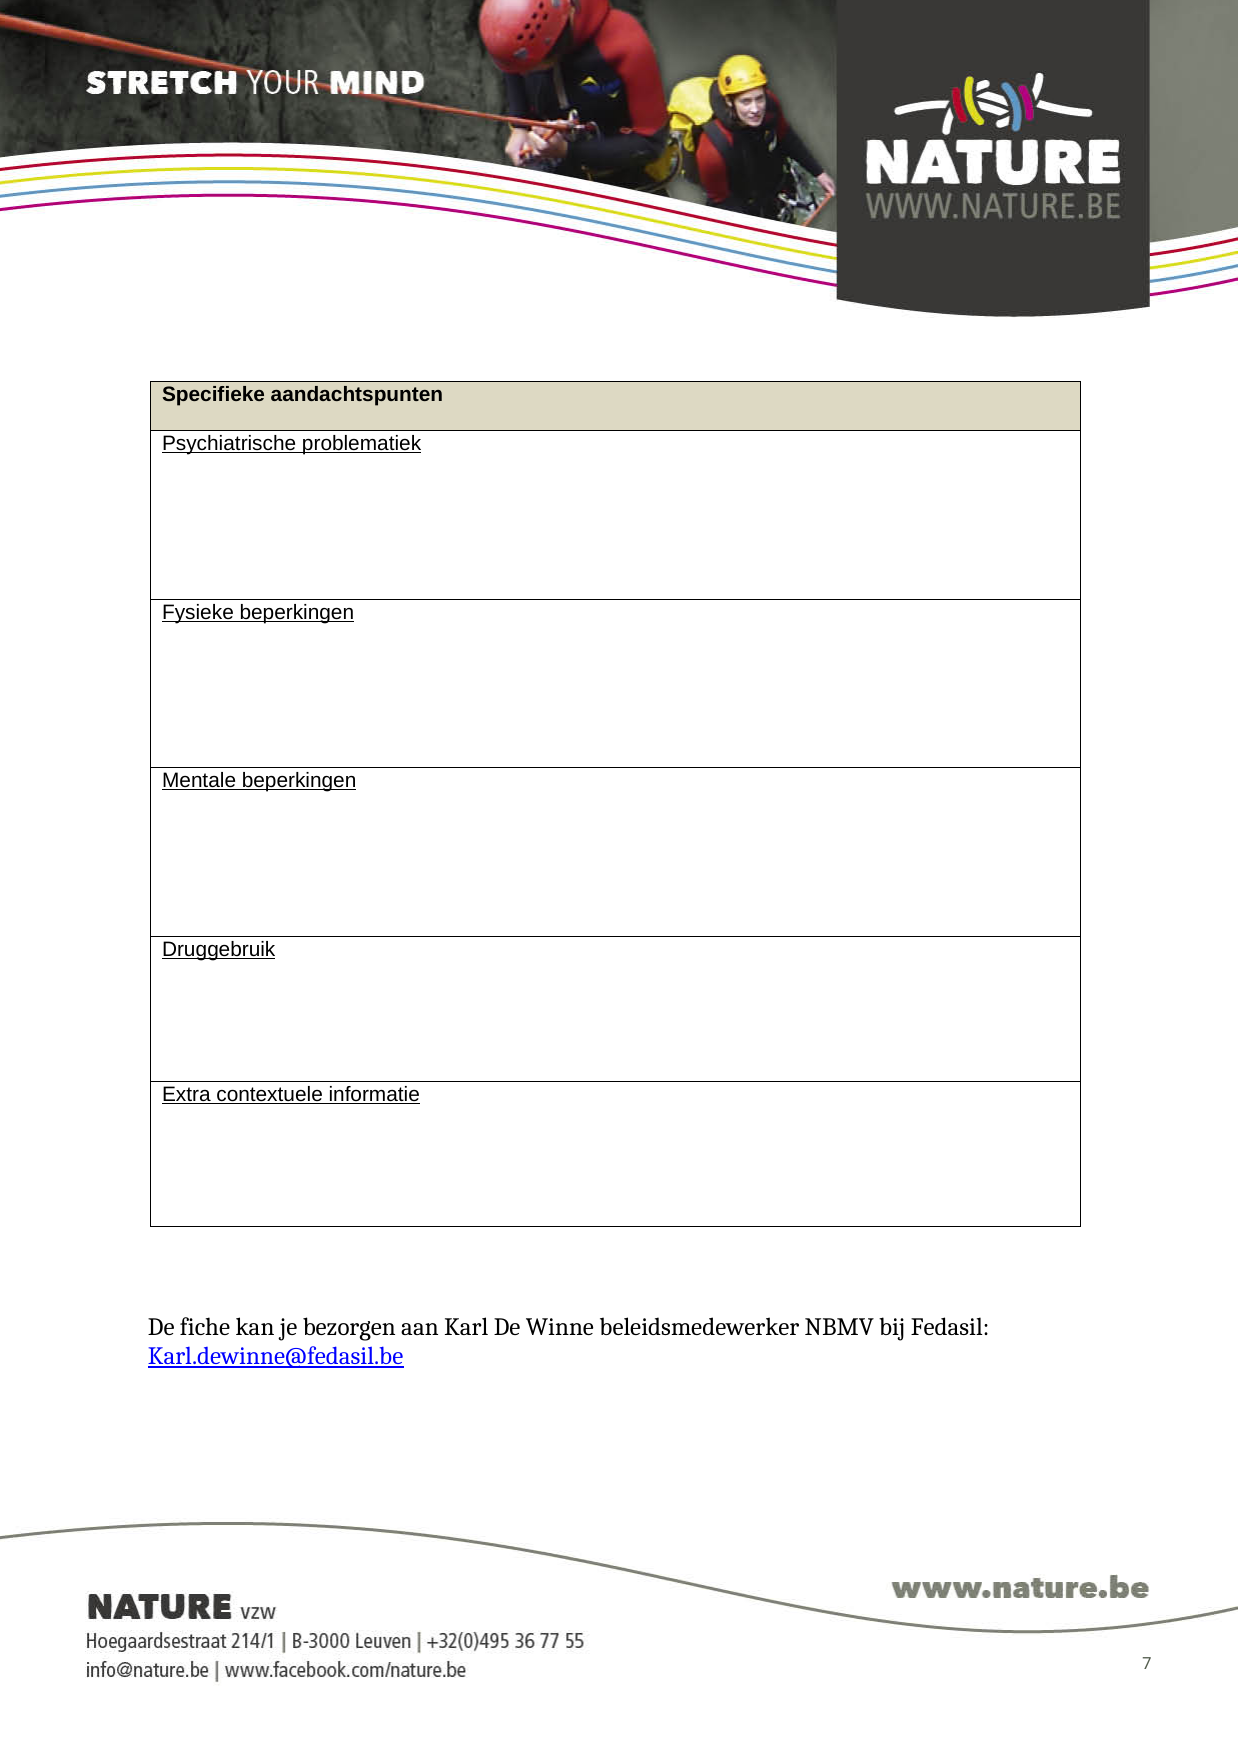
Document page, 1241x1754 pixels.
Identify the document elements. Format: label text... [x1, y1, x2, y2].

text Karl.dewinne@fedasil.be [148, 1342, 1152, 1370]
table_cell Psychiatrische problematiek [151, 431, 1080, 598]
table_cell Mentale beperkingen [151, 768, 1080, 936]
table_cell Druggebruik [151, 937, 1080, 1081]
text De fiche kan je bezorgen aan Karl De Winne beleidsmedewerker NBMV bij Fedasil: [148, 1313, 1152, 1342]
table_cell Extra contextuele informatie [151, 1082, 1080, 1226]
table_header Specifieke aandachtspunten [151, 382, 1080, 430]
picture [0, 0, 1238, 1752]
table_cell Fysieke beperkingen [151, 600, 1080, 767]
